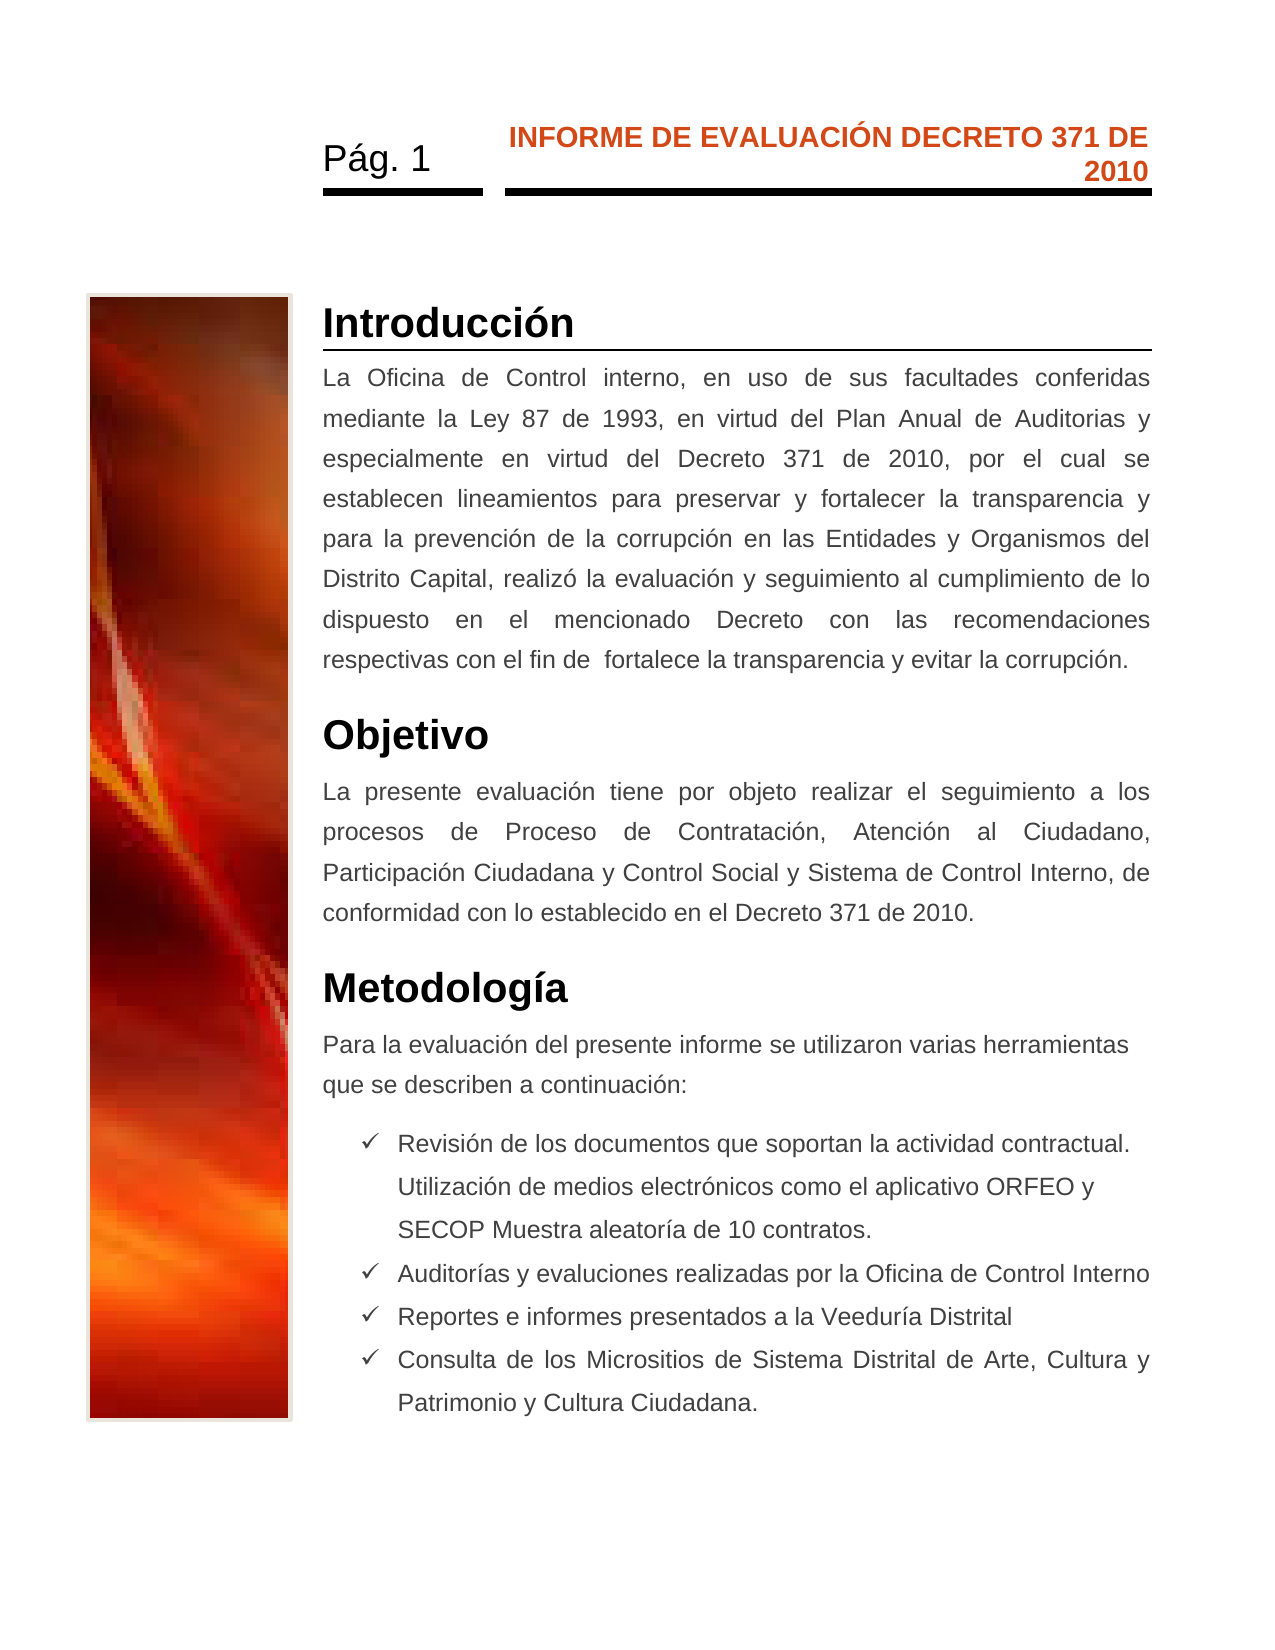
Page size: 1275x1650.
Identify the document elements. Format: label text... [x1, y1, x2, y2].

text La Oficina de Control interno, en uso de sus facultades conferidas mediante la Ley 87 de 1993, en virtud del Plan Anual de Auditorias y especialmente en virtud del Decreto 371 de 2010, por el cual se establecen lineamientos para preservar y fortalecer la transparencia y para la prevención de la corrupción en las Entidades y Organismos del Distrito Capital, realizó la evaluación y seguimiento al cumplimiento de lo dispuesto en el mencionado Decreto con las recomendaciones respectivas con el fin de fortalece la transparencia y evitar la corrupción. [322, 363, 1152, 673]
list Consulta de los Micrositios de Sistema Distrital de Arte, Cultura y Patrimonio y Cultura Ciudadana. [360, 1345, 1152, 1417]
subtitle Introducción [322, 299, 1152, 351]
subtitle Objetivo [322, 710, 1152, 758]
picture [90, 297, 288, 1418]
list Revisión de los documentos que soportan la actividad contractual. Utilización de medios electrónicos como el aplicativo ORFEO y SECOP Muestra aleatoría de 10 contratos. [360, 1129, 1152, 1244]
text La presente evaluación tiene por objeto realizar el seguimiento a los procesos de Proceso de Contratación, Atención al Ciudadano, Participación Ciudadana y Control Social y Sistema de Control Interno, de conformidad con lo establecido en el Decreto 371 de 2010. [322, 777, 1152, 926]
list Reportes e informes presentados a la Veeduría Distrital [360, 1302, 1152, 1331]
text Para la evaluación del presente informe se utilizaron varias herramientas que se describen a continuación: [322, 1030, 1152, 1099]
list Auditorías y evaluciones realizadas por la Oficina de Control Interno [360, 1259, 1152, 1287]
subtitle Metodología [322, 963, 1152, 1011]
